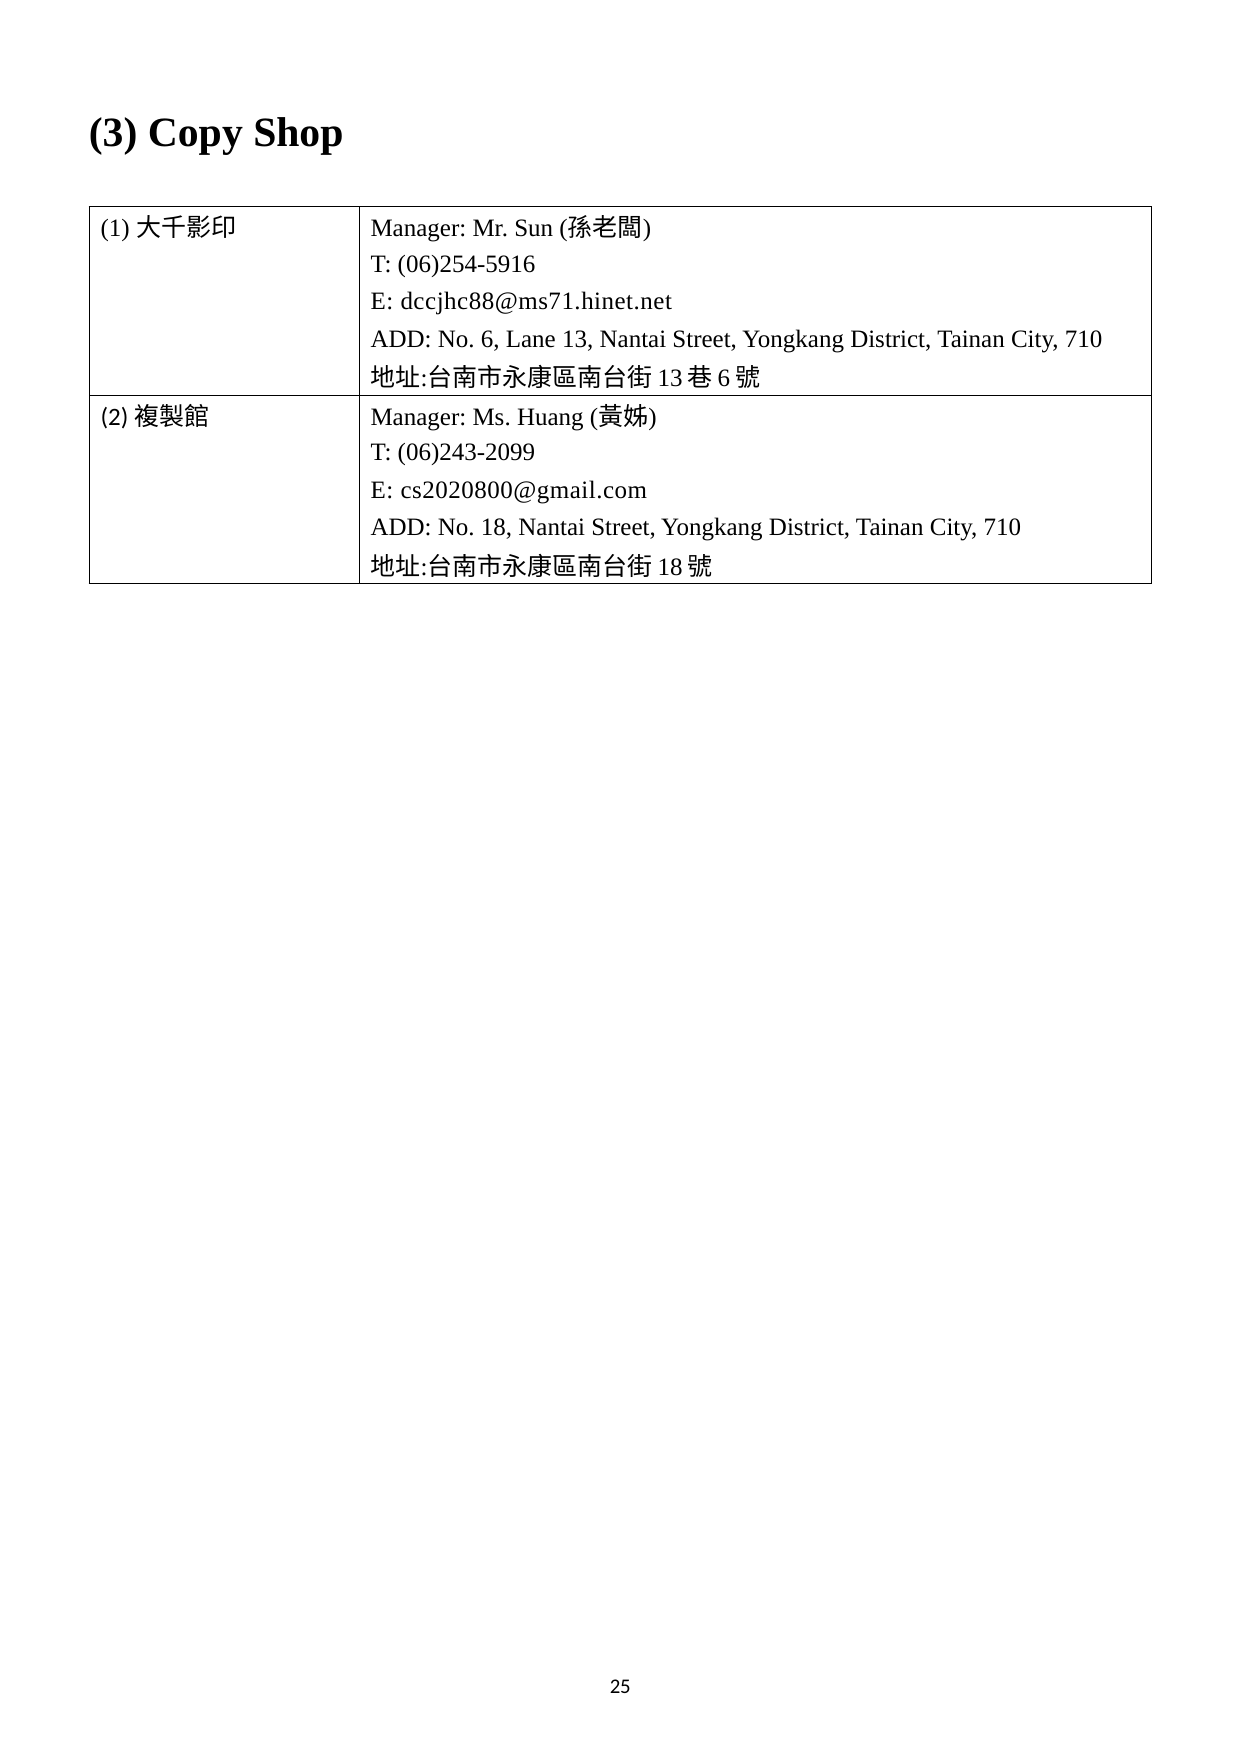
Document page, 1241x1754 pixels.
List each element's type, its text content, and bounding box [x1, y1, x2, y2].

table_cell (2) 複製館 [90, 396, 359, 583]
table_header Manager: Mr. Sun (孫老闆) T: (06)254-5916 E: dccjhc88@ms71.hinet.net ADD: No. 6, Lane 13, Nantai Street, Yongkang District, Tainan City, 710 地址:台南市永康區南台街13巷6號 [360, 207, 1151, 394]
table_header (1) 大千影印 [90, 207, 359, 394]
text (3) Copy Shop [89, 93, 1152, 168]
table_cell Manager: Ms. Huang (黃姊) T: (06)243-2099 E: cs2020800@gmail.com ADD: No. 18, Nantai Street, Yongkang District, Tainan City, 710 地址:台南市永康區南台街18號 [360, 396, 1151, 583]
